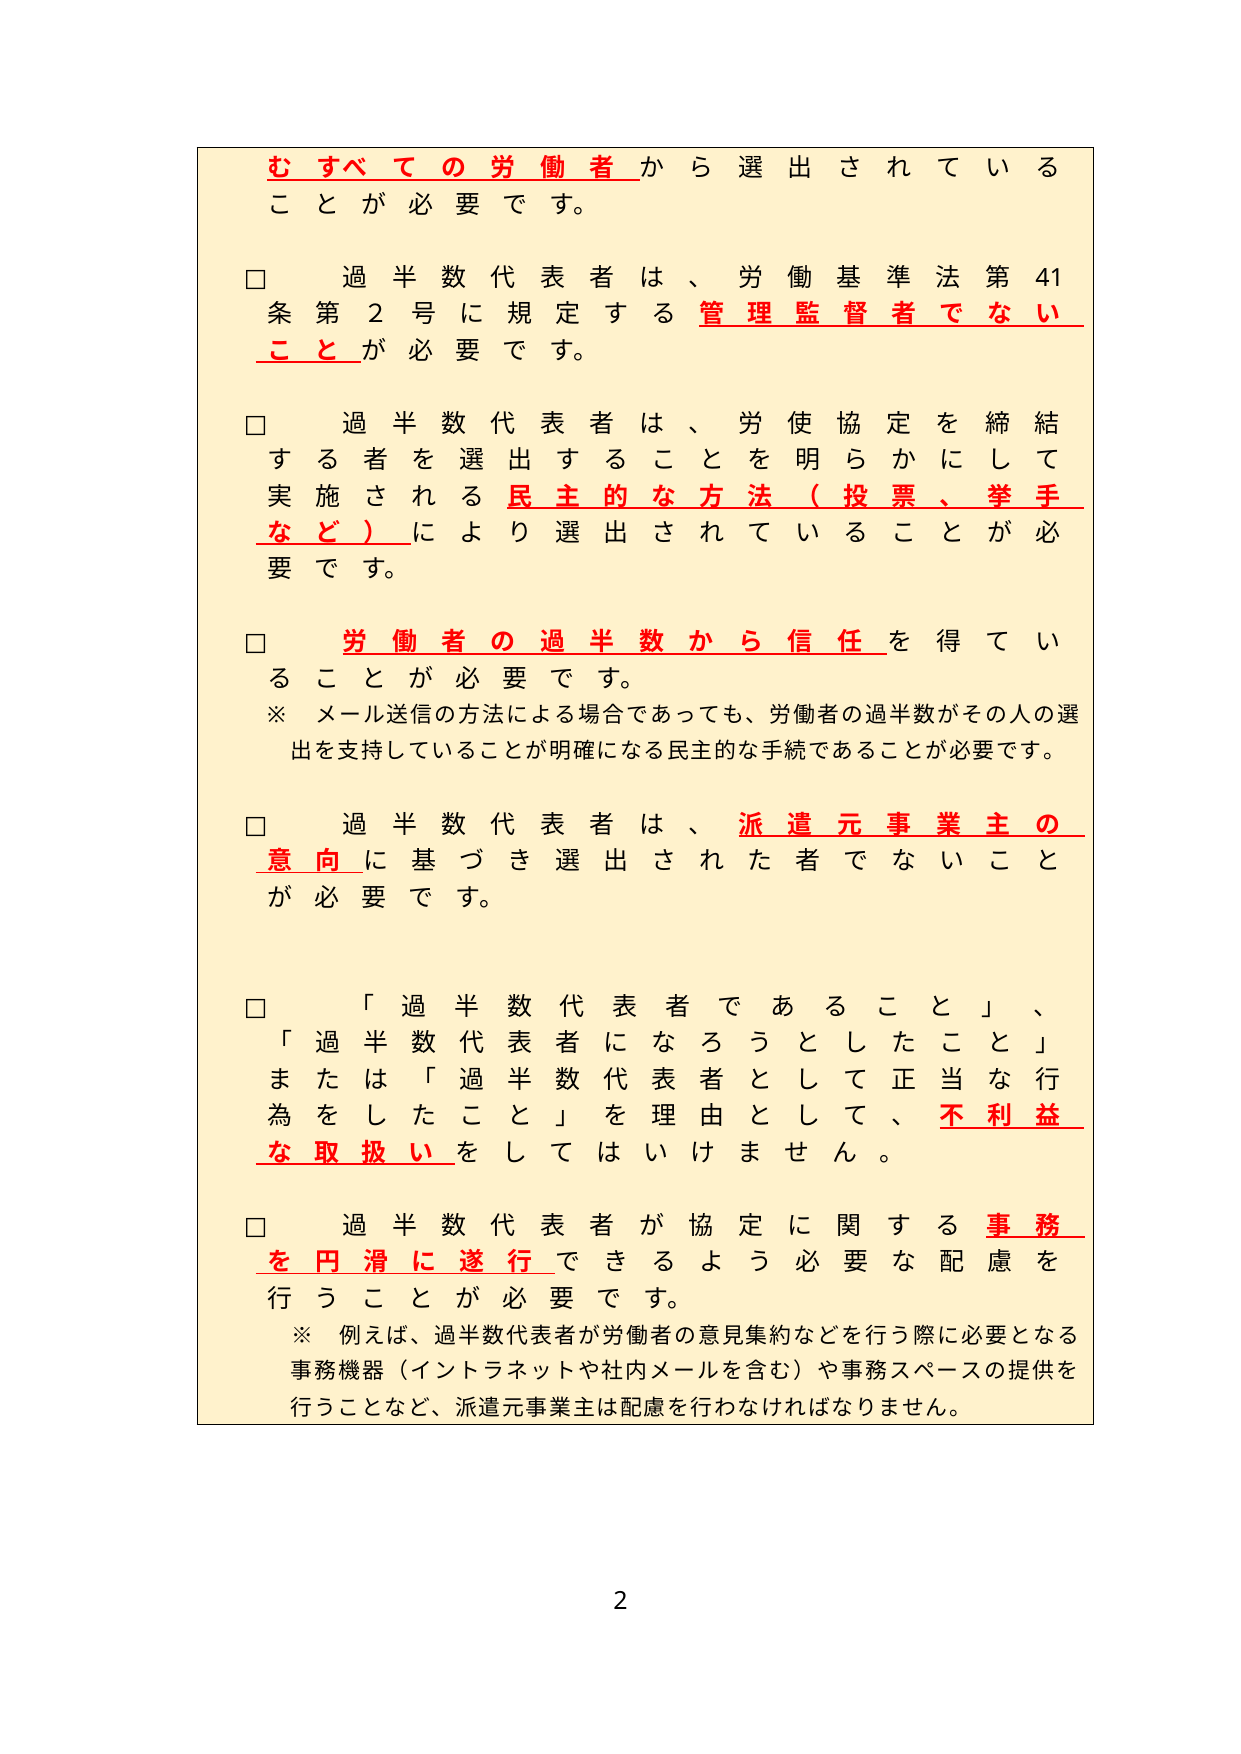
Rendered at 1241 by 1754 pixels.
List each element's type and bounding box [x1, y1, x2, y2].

table_header [198, 148, 1093, 1424]
